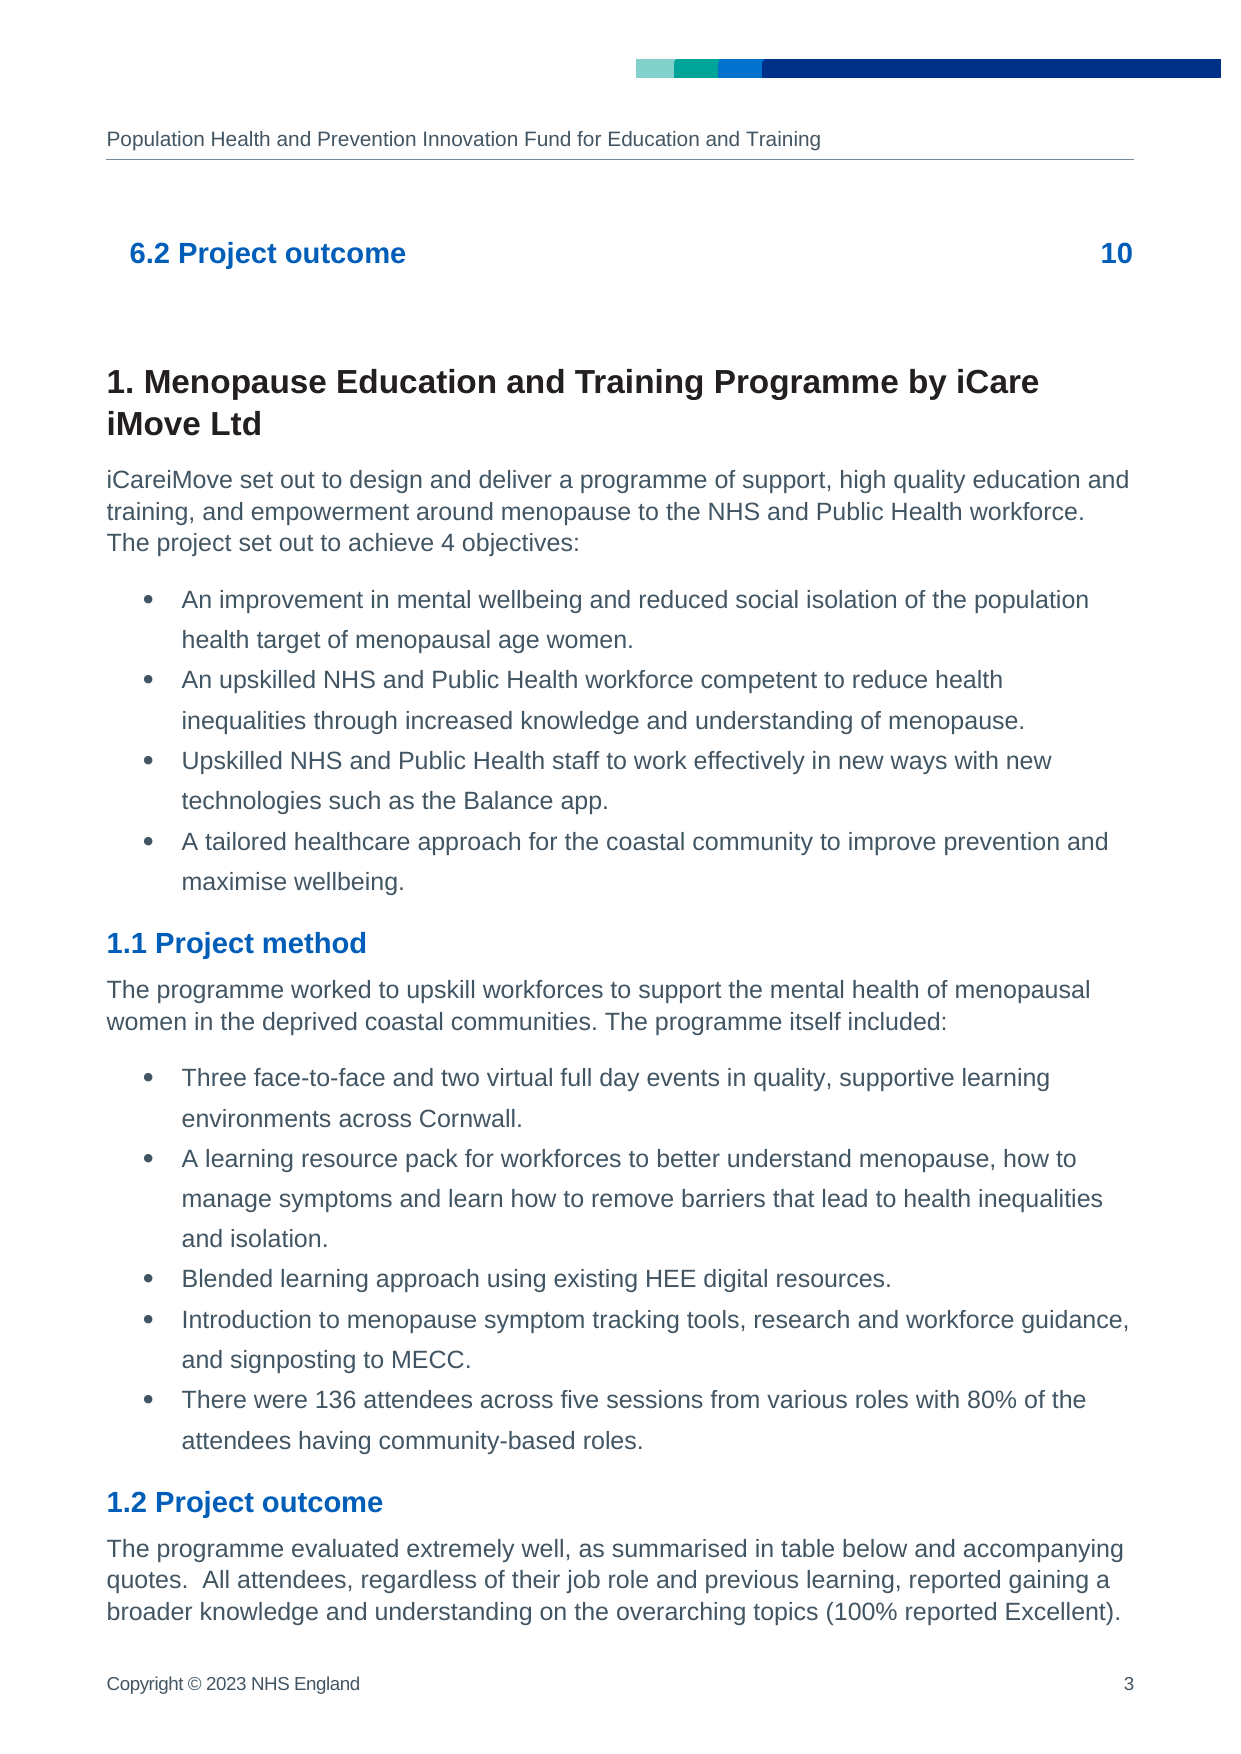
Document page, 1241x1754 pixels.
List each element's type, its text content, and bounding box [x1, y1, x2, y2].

subtitle Project outcome [106, 1484, 1134, 1518]
text 6.2 Project outcome 10 [129, 236, 1134, 270]
list An upskilled NHS and Public Health workforce competent to reduce health inequalities through increased knowledge and understanding of menopause. [144, 665, 1134, 734]
text The programme evaluated extremely well, as summarised in table below and accompanying quotes. All attendees, regardless of their job role and previous learning, reported gaining a broader knowledge and understanding on the overarching topics (100% reported Excellent). [106, 1534, 1134, 1626]
subtitle Project method [106, 926, 1134, 959]
list An improvement in mental wellbeing and reduced social isolation of the population health target of menopausal age women. [144, 585, 1134, 654]
subtitle Menopause Education and Training Programme by iCare iMove Ltd [106, 362, 1134, 443]
text iCareiMove set out to design and deliver a programme of support, high quality education and training, and empowerment around menopause to the NHS and Public Health workforce. The project set out to achieve 4 objectives: [106, 465, 1134, 557]
list Introduction to menopause symptom tracking tools, research and workforce guidance, and signposting to MECC. [144, 1305, 1134, 1374]
text The programme worked to upskill workforces to support the mental health of menopausal women in the deprived coastal communities. The programme itself included: [106, 975, 1134, 1035]
list Three face-to-face and two virtual full day events in quality, supportive learning environments across Cornwall. [144, 1063, 1134, 1132]
list Blended learning approach using existing HEE digital resources. [144, 1264, 1134, 1293]
list There were 136 attendees across five sessions from various roles with 80% of the attendees having community-based roles. [144, 1385, 1134, 1454]
list A tailored healthcare approach for the coastal community to improve prevention and maximise wellbeing. [144, 826, 1134, 896]
list Upskilled NHS and Public Health staff to work effectively in new ways with new technologies such as the Balance app. [144, 746, 1134, 815]
list A learning resource pack for workforces to better understand menopause, how to manage symptoms and learn how to remove barriers that lead to health inequalities and isolation. [144, 1144, 1134, 1253]
